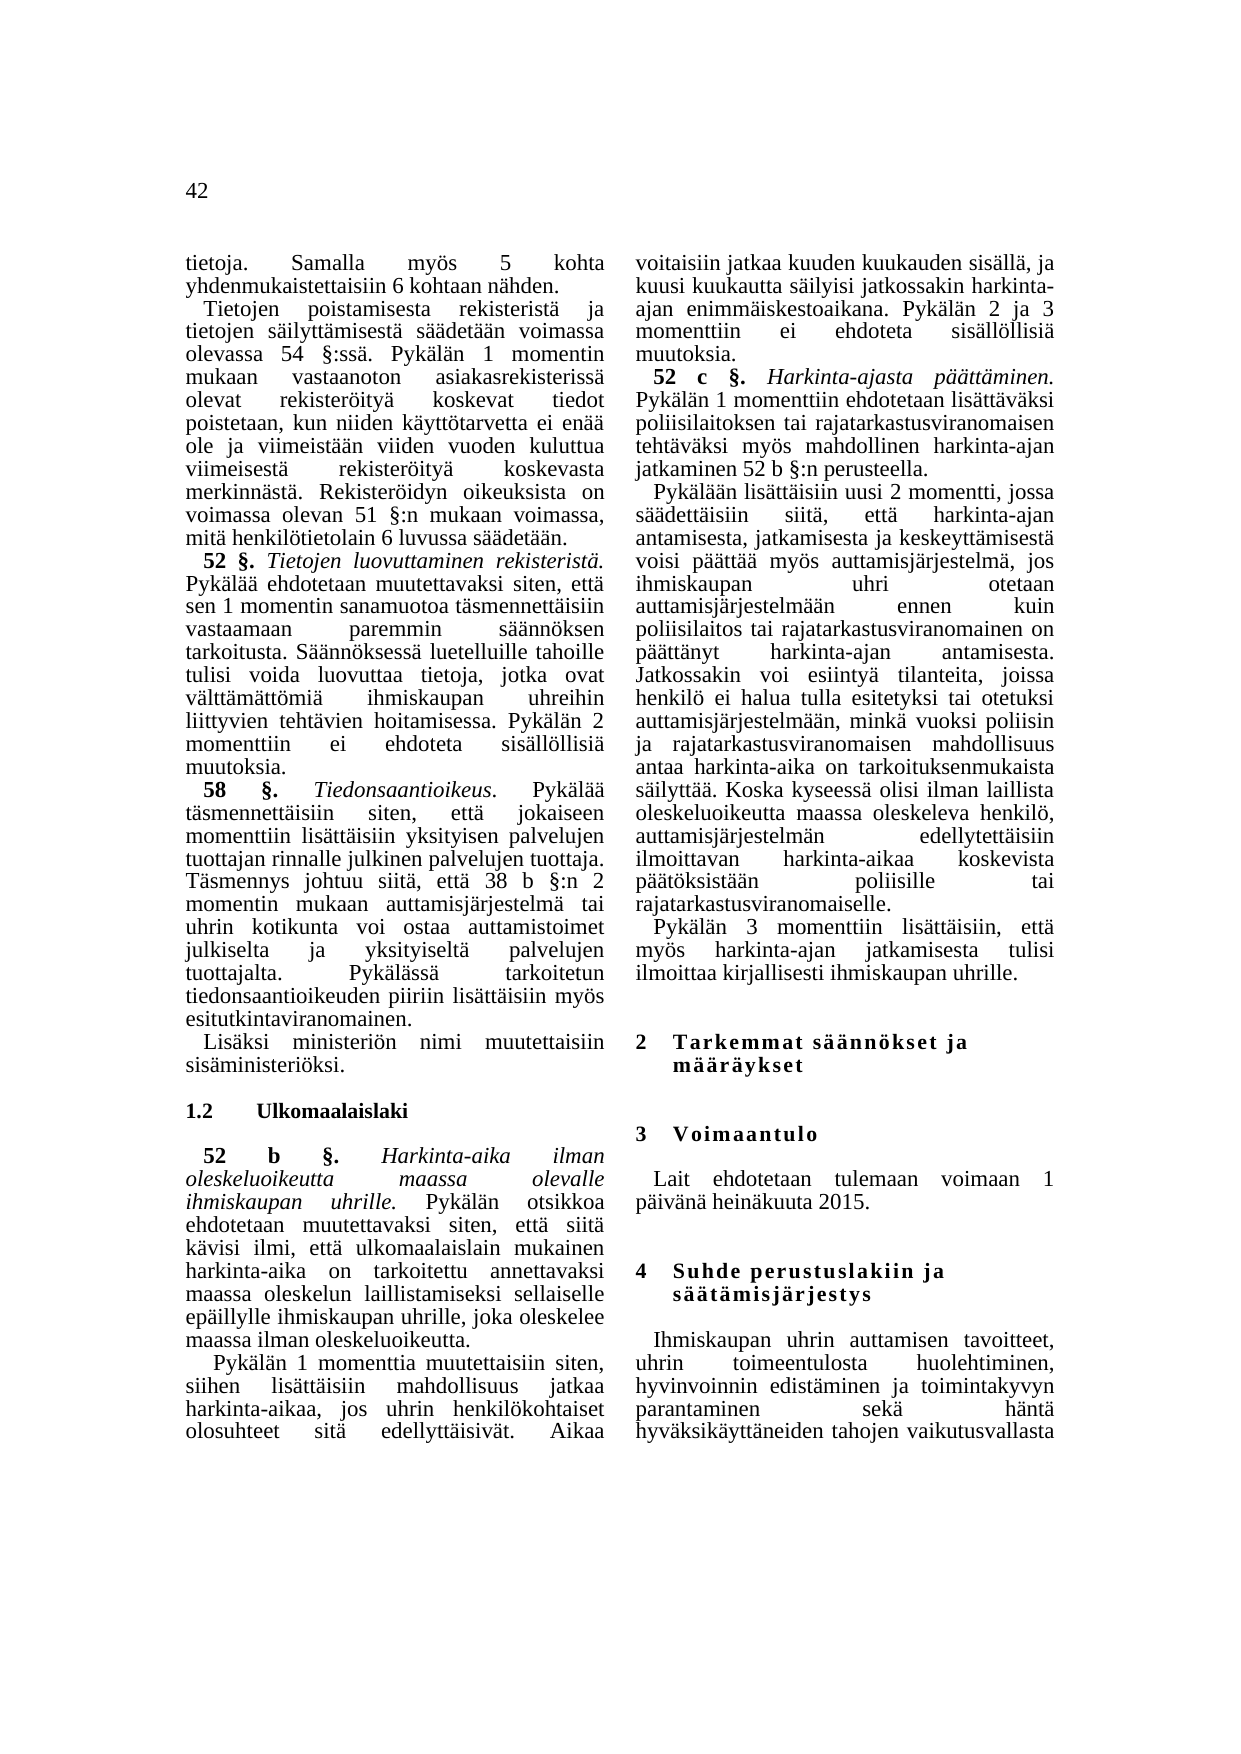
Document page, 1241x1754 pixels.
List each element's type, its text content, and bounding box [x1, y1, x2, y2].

text 52 b §. Harkinta-aika ilman oleskeluoikeutta maassa olevalle ihmiskaupan uhrille. Pykälän otsikkoa ehdotetaan muutettavaksi siten, että siitä kävisi ilmi, että ulkomaalaislain mukainen harkinta-aika on tarkoitettu annettavaksi maassa oleskelun laillistamiseksi sellaiselle epäillylle ihmiskaupan uhrille, joka oleskelee maassa ilman oleskeluoikeutta. [185, 1146, 605, 1352]
text Lait ehdotetaan tulemaan voimaan 1 päivänä heinäkuuta 2015. [635, 1168, 1055, 1214]
text Ulkomaalaislaki [185, 1100, 605, 1123]
text Pykälän 3 momenttiin lisättäisiin, että myös harkinta-ajan jatkamisesta tulisi ilmoittaa kirjallisesti ihmiskaupan uhrille. [635, 916, 1055, 985]
text Suhde perustuslakiin ja säätämisjärjestys [635, 1260, 1055, 1306]
text Tarkemmat säännökset ja määräykset [635, 1031, 1055, 1077]
text Pykälän 1 momenttia muutettaisiin siten, siihen lisättäisiin mahdollisuus jatkaa harkinta-aikaa, jos uhrin henkilökohtaiset olosuhteet sitä edellyttäisivät. Aikaa voitaisiin jatkaa kuuden kuukauden sisällä, ja kuusi kuukautta säilyisi jatkossakin harkinta-ajan enimmäiskestoaikana. Pykälän 2 ja 3 momenttiin ei ehdoteta sisällöllisiä muutoksia. [185, 1352, 605, 1443]
text 58 §. Tiedonsaantioikeus. Pykälää täsmennettäisiin siten, että jokaiseen momenttiin lisättäisiin yksityisen palvelujen tuottajan rinnalle julkinen palvelujen tuottaja. Täsmennys johtuu siitä, että 38 b §:n 2 momentin mukaan auttamisjärjestelmä tai uhrin kotikunta voi ostaa auttamistoimet julkiselta ja yksityiseltä palvelujen tuottajalta. Pykälässä tarkoitetun tiedonsaantioikeuden piiriin lisättäisiin myös esitutkintaviranomainen. [185, 779, 605, 1031]
text 52 c §. Harkinta-ajasta päättäminen. Pykälän 1 momenttiin ehdotetaan lisättäväksi poliisilaitoksen tai rajatarkastusviranomaisen tehtäväksi myös mahdollinen harkinta-ajan jatkaminen 52 b §:n perusteella. [635, 366, 1055, 481]
text Pykälän 1 momenttia muutettaisiin siten, siihen lisättäisiin mahdollisuus jatkaa harkinta-aikaa, jos uhrin henkilökohtaiset olosuhteet sitä edellyttäisivät. Aikaa voitaisiin jatkaa kuuden kuukauden sisällä, ja kuusi kuukautta säilyisi jatkossakin harkinta-ajan enimmäiskestoaikana. Pykälän 2 ja 3 momenttiin ei ehdoteta sisällöllisiä muutoksia. [635, 252, 1055, 366]
text Lisäksi ministeriön nimi muutettaisiin sisäministeriöksi. [185, 1031, 605, 1077]
text Tietojen poistamisesta rekisteristä ja tietojen säilyttämisestä säädetään voimassa olevassa 54 §:ssä. Pykälän 1 momentin mukaan vastaanoton asiakasrekisterissä olevat rekisteröityä koskevat tiedot poistetaan, kun niiden käyttötarvetta ei enää ole ja viimeistään viiden vuoden kuluttua viimeisestä rekisteröityä koskevasta merkinnästä. Rekisteröidyn oikeuksista on voimassa olevan 51 §:n mukaan voimassa, mitä henkilötietolain 6 luvussa säädetään. [185, 298, 605, 550]
text Voimaantulo [635, 1123, 1055, 1146]
text 52 §. Tietojen luovuttaminen rekisteristä. Pykälää ehdotetaan muutettavaksi siten, että sen 1 momentin sanamuotoa täsmennettäisiin vastaamaan paremmin säännöksen tarkoitusta. Säännöksessä luetelluille tahoille tulisi voida luovuttaa tietoja, jotka ovat välttämättömiä ihmiskaupan uhreihin liittyvien tehtävien hoitamisessa. Pykälän 2 momenttiin ei ehdoteta sisällöllisiä muutoksia. [185, 550, 605, 779]
text Pykälään lisättäisiin uusi 2 momentti, jossa säädettäisiin siitä, että harkinta-ajan antamisesta, jatkamisesta ja keskeyttämisestä voisi päättää myös auttamisjärjestelmä, jos ihmiskaupan uhri otetaan auttamisjärjestelmään ennen kuin poliisilaitos tai rajatarkastusviranomainen on päättänyt harkinta-ajan antamisesta. Jatkossakin voi esiintyä tilanteita, joissa henkilö ei halua tulla esitetyksi tai otetuksi auttamisjärjestelmään, minkä vuoksi poliisin ja rajatarkastusviranomaisen mahdollisuus antaa harkinta-aika on tarkoituksenmukaista säilyttää. Koska kyseessä olisi ilman laillista oleskeluoikeutta maassa oleskeleva henkilö, auttamisjärjestelmän edellytettäisiin ilmoittavan harkinta-aikaa koskevista päätöksistään poliisille tai rajatarkastusviranomaiselle. [635, 481, 1055, 916]
